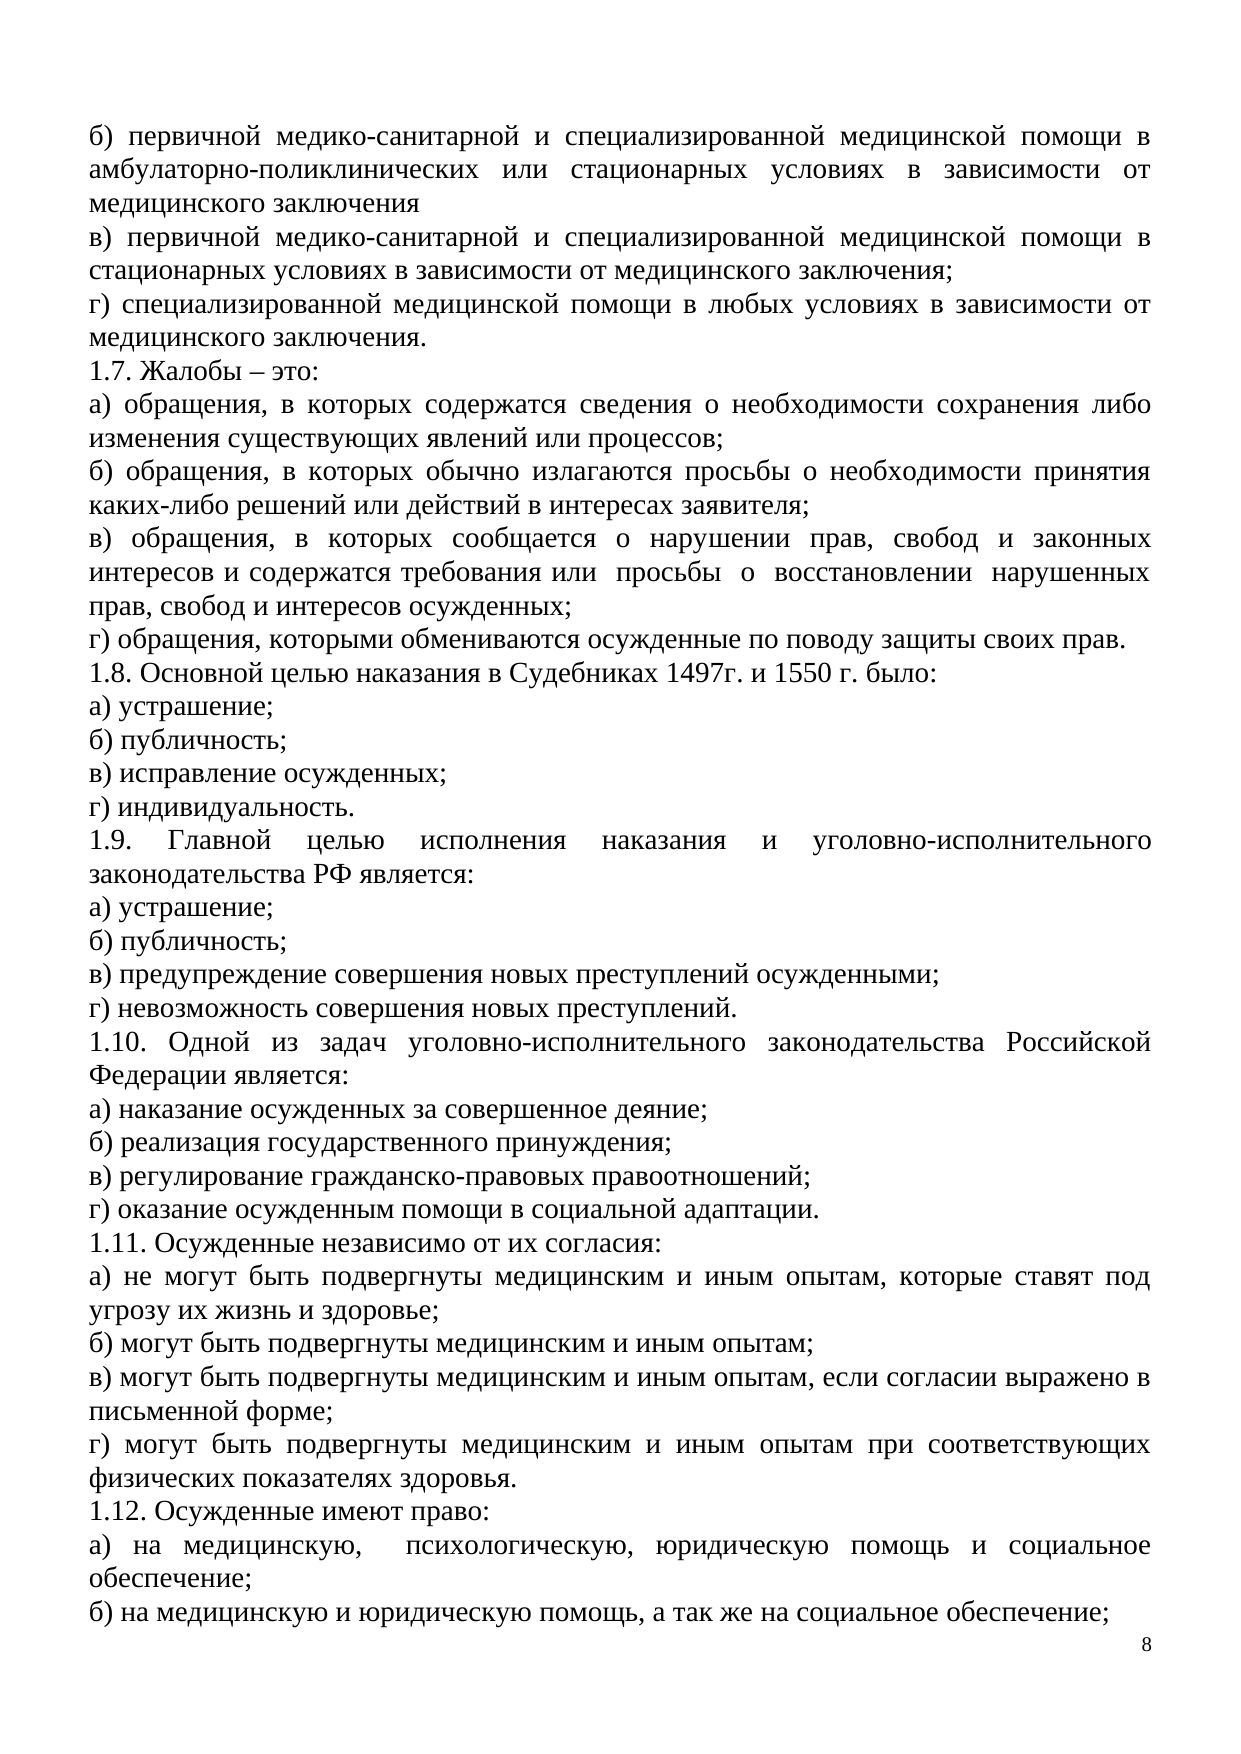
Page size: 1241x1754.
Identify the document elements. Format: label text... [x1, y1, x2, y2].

text 1.11. Осужденные независимо от их согласия: [88, 1225, 1152, 1258]
text б) на медицинскую и юридическую помощь, а так же на социальное обеспечение; [88, 1594, 1152, 1627]
text а) устрашение; [88, 688, 1152, 722]
text г) невозможность совершения новых преступлений. [88, 990, 1152, 1024]
text б) реализация государственного принуждения; [88, 1124, 1152, 1158]
text в) могут быть подвергнуты медицинским и иным опытам, если согласии выражено в письменной форме; [88, 1359, 1152, 1426]
text б) первичной медико-санитарной и специализированной медицинской помощи в амбулаторно-поликлинических или стационарных условиях в зависимости от медицинского заключения [88, 118, 1152, 219]
text в) регулирование гражданско-правовых правоотношений; [88, 1158, 1152, 1191]
text в) исправление осужденных; [88, 755, 1152, 789]
text 1.7. Жалобы – это: [88, 353, 1152, 386]
text г) оказание осужденным помощи в социальной адаптации. [88, 1191, 1152, 1225]
text 1.12. Осужденные имеют право: [88, 1493, 1152, 1527]
text а) наказание осужденных за совершенное деяние; [88, 1091, 1152, 1124]
text г) специализированной медицинской помощи в любых условиях в зависимости от медицинского заключения. [88, 286, 1152, 353]
text а) на медицинскую, психологическую, юридическую помощь и социальное обеспечение; [88, 1527, 1152, 1594]
text в) обращения, в которых сообщается о нарушении прав, свобод и законных интересов и содержатся требования или просьбы о восстановлении нарушенных прав, свобод и интересов осужденных; [88, 521, 1152, 621]
text б) публичность; [88, 923, 1152, 957]
text в) предупреждение совершения новых преступлений осужденными; [88, 957, 1152, 990]
text б) могут быть подвергнуты медицинским и иным опытам; [88, 1326, 1152, 1359]
text а) не могут быть подвергнуты медицинским и иным опытам, которые ставят под угрозу их жизнь и здоровье; [88, 1258, 1152, 1326]
text а) устрашение; [88, 889, 1152, 923]
text г) могут быть подвергнуты медицинским и иным опытам при соответствующих физических показателях здоровья. [88, 1426, 1152, 1493]
text в) первичной медико-санитарной и специализированной медицинской помощи в стационарных условиях в зависимости от медицинского заключения; [88, 219, 1152, 286]
text г) обращения, которыми обмениваются осужденные по поводу защиты своих прав. [88, 621, 1152, 655]
text б) публичность; [88, 722, 1152, 755]
text а) обращения, в которых содержатся сведения о необходимости сохранения либо изменения существующих явлений или процессов; [88, 386, 1152, 453]
text 1.8. Основной целью наказания в Судебниках 1497г. и . было: [88, 655, 1152, 688]
text б) обращения, в которых обычно излагаются просьбы о необходимости принятия каких-либо решений или действий в интересах заявителя; [88, 453, 1152, 521]
text 1.9. Главной целью исполнения наказания и уголовно-исполнительного законодательства РФ является: [88, 822, 1152, 889]
text г) индивидуальность. [88, 789, 1152, 822]
text 1.10. Одной из задач уголовно-исполнительного законодательства Российской Федерации является: [88, 1024, 1152, 1091]
